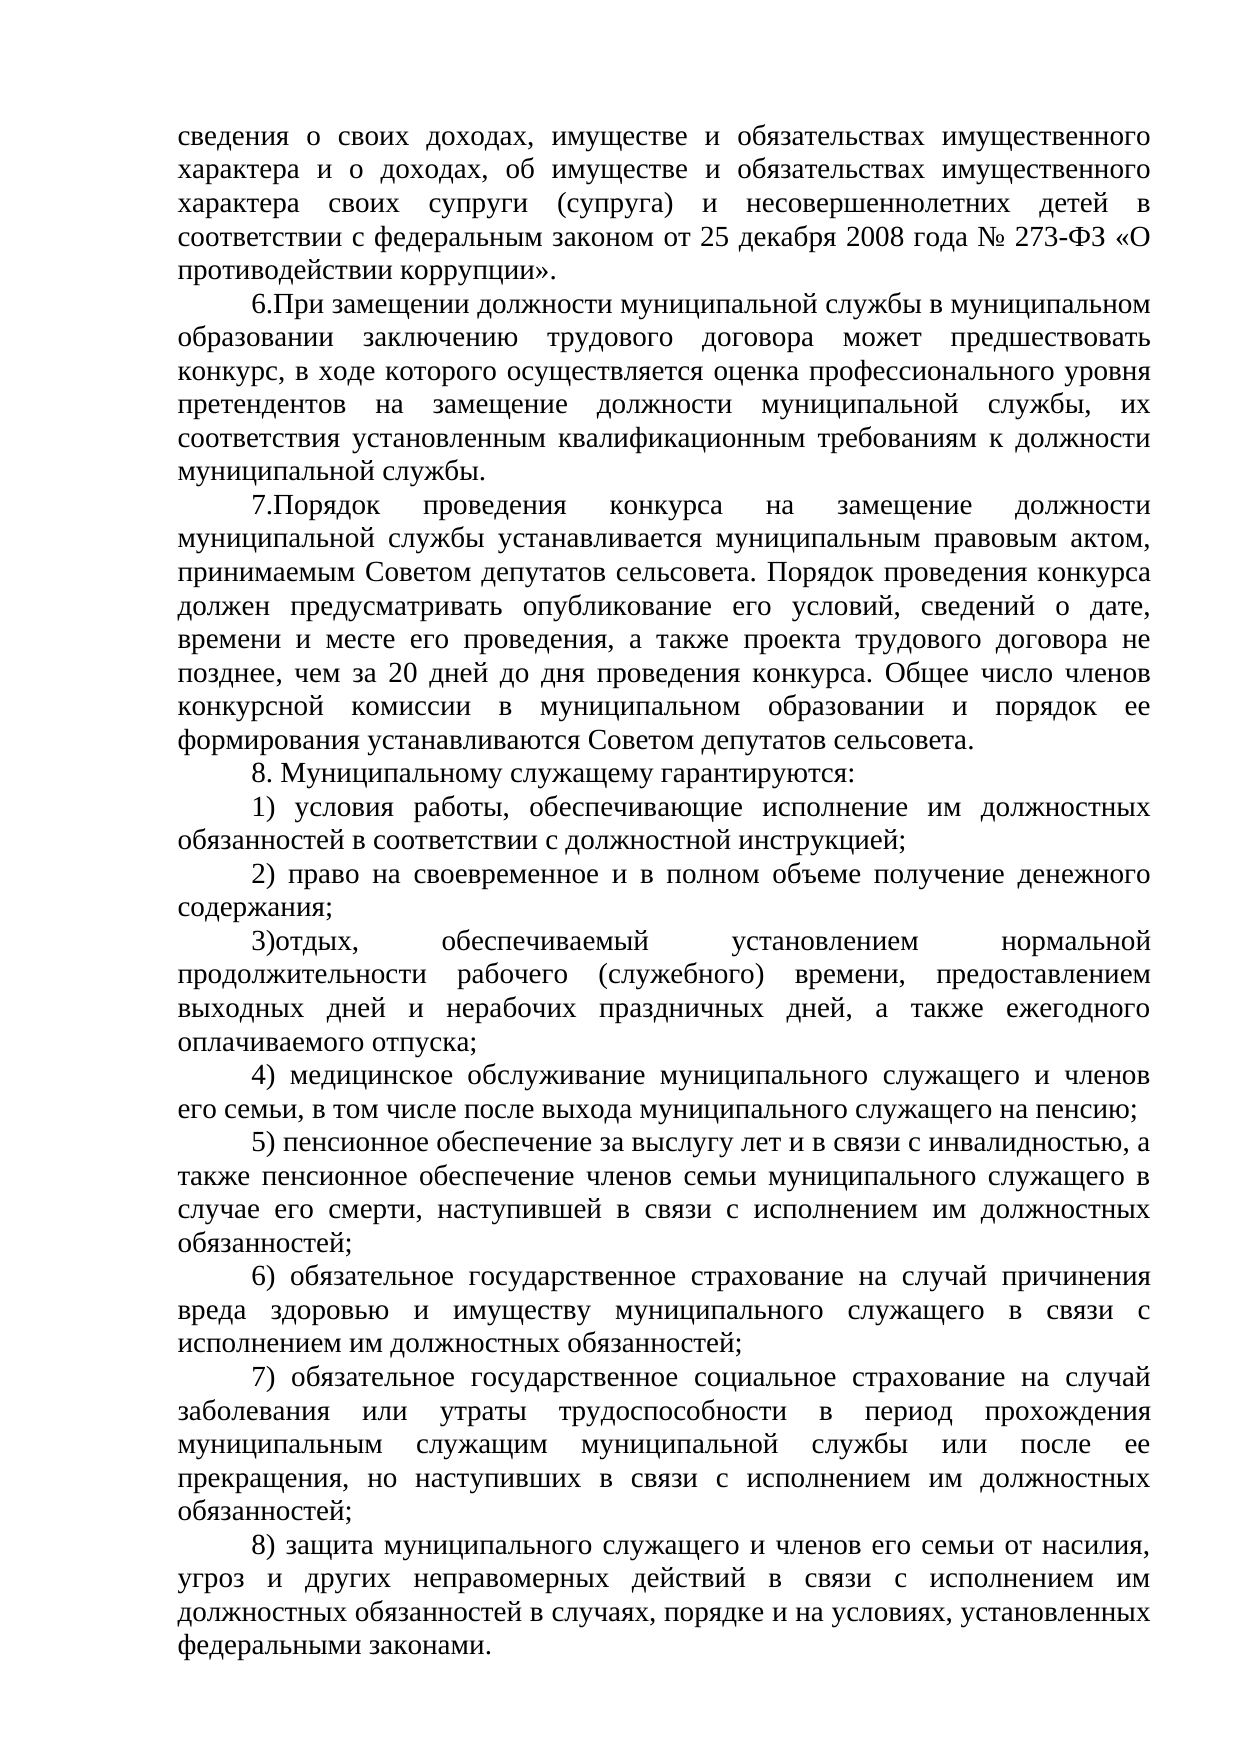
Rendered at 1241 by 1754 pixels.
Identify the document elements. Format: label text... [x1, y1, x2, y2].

text 7) обязательное государственное социальное страхование на случай заболевания или утраты трудоспособности в период прохождения муниципальным служащим муниципальной службы или после ее прекращения, но наступивших в связи с исполнением им должностных обязанностей; [177, 1359, 1152, 1527]
text 1) условия работы, обеспечивающие исполнение им должностных обязанностей в соответствии с должностной инструкцией; [177, 789, 1152, 856]
text 3)отдых, обеспечиваемый установлением нормальной продолжительности рабочего (служебного) времени, предоставлением выходных дней и нерабочих праздничных дней, а также ежегодного оплачиваемого отпуска; [177, 923, 1152, 1057]
text 6.При замещении должности муниципальной службы в муниципальном образовании заключению трудового договора может предшествовать конкурс, в ходе которого осуществляется оценка профессионального уровня претендентов на замещение должности муниципальной службы, их соответствия установленным квалификационным требованиям к должности муниципальной службы. [177, 286, 1152, 487]
text 2) право на своевременное и в полном объеме получение денежного содержания; [177, 856, 1152, 923]
text 8) защита муниципального служащего и членов его семьи от насилия, угроз и других неправомерных действий в связи с исполнением им должностных обязанностей в случаях, порядке и на условиях, установленных федеральными законами. [177, 1527, 1152, 1661]
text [177, 118, 1152, 286]
text 8. Муниципальному служащему гарантируются: [177, 755, 1152, 789]
text 6) обязательное государственное страхование на случай причинения вреда здоровью и имуществу муниципального служащего в связи с исполнением им должностных обязанностей; [177, 1258, 1152, 1359]
text 4) медицинское обслуживание муниципального служащего и членов его семьи, в том числе после выхода муниципального служащего на пенсию; [177, 1057, 1152, 1124]
text 7.Порядок проведения конкурса на замещение должности муниципальной службы устанавливается муниципальным правовым актом, принимаемым Советом депутатов сельсовета. Порядок проведения конкурса должен предусматривать опубликование его условий, сведений о дате, времени и месте его проведения, а также проекта трудового договора не позднее, чем за 20 дней до дня проведения конкурса. Общее число членов конкурсной комиссии в муниципальном образовании и порядок ее формирования устанавливаются Советом депутатов сельсовета. [177, 487, 1152, 755]
text 5) пенсионное обеспечение за выслугу лет и в связи с инвалидностью, а также пенсионное обеспечение членов семьи муниципального служащего в случае его смерти, наступившей в связи с исполнением им должностных обязанностей; [177, 1124, 1152, 1258]
